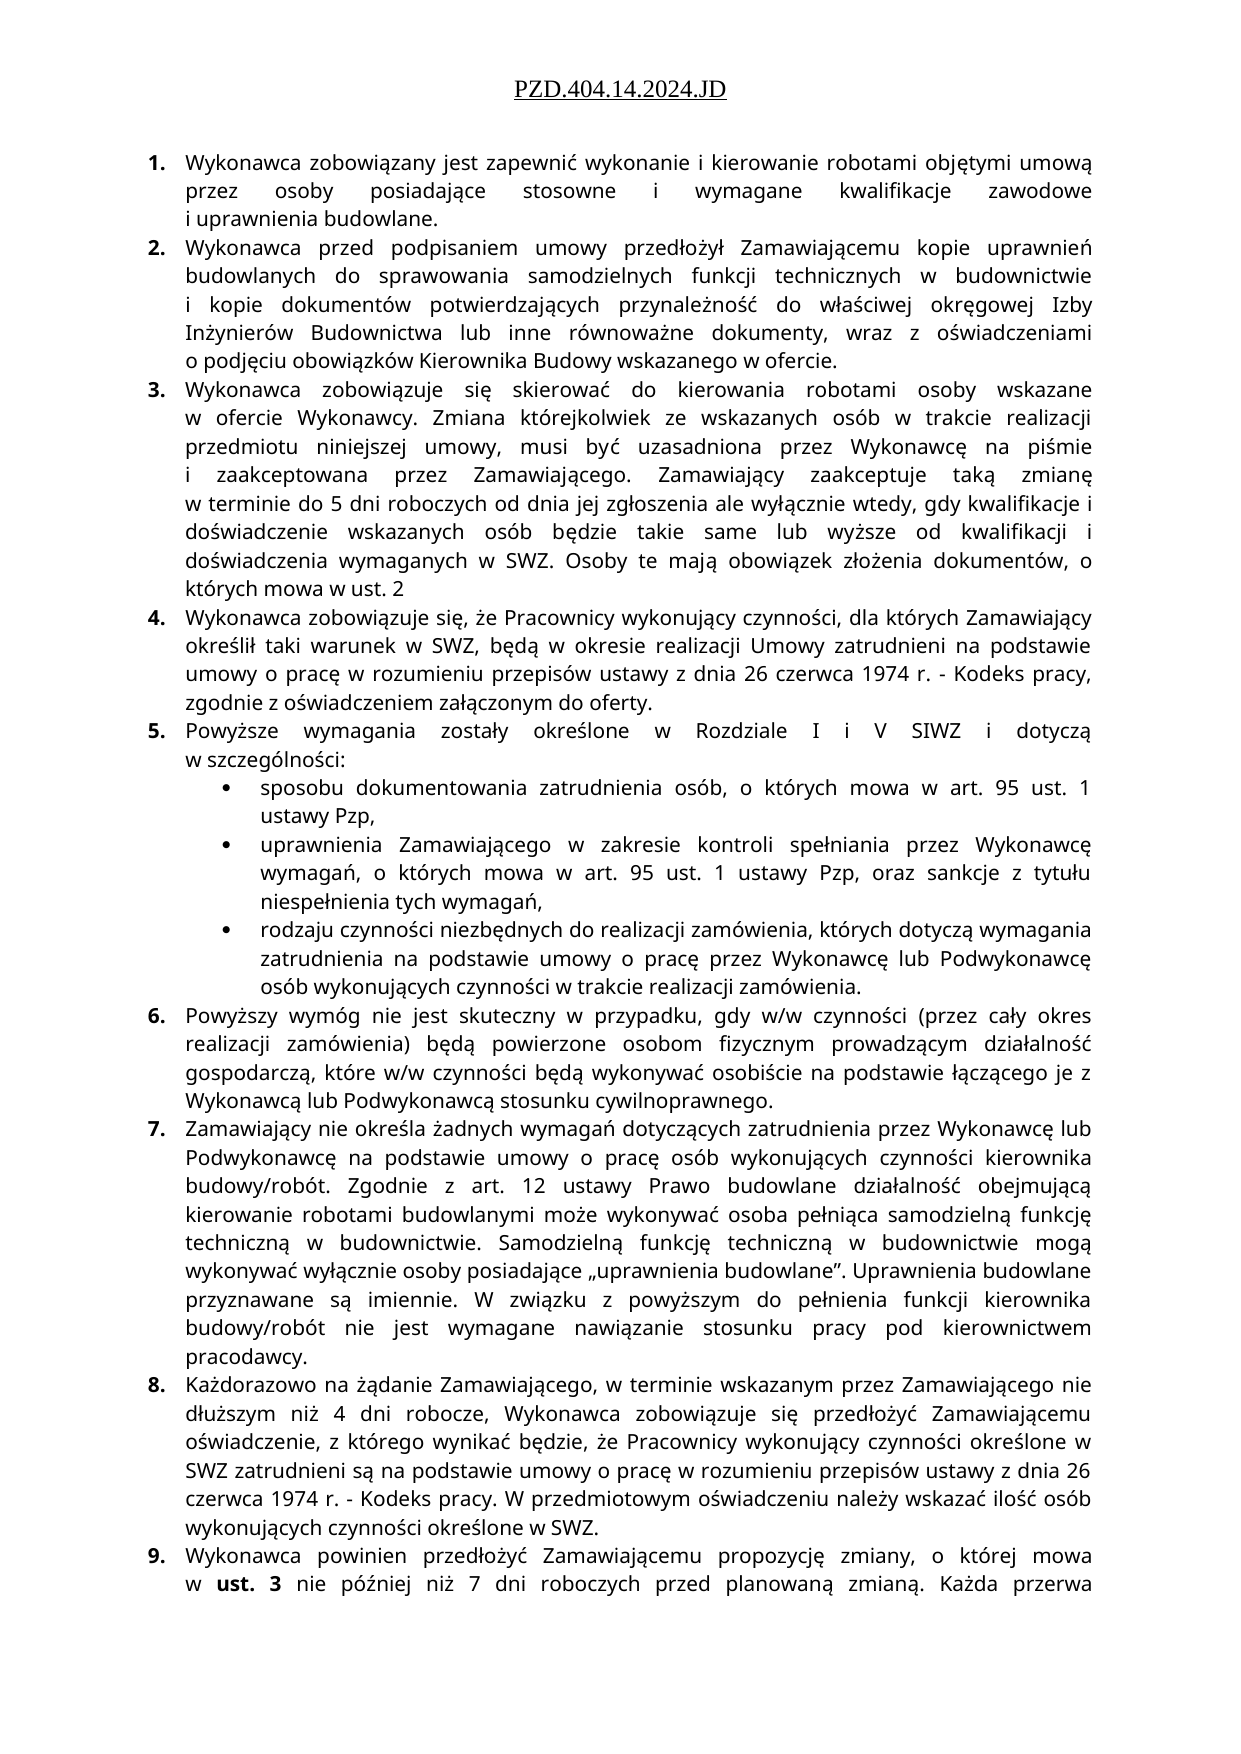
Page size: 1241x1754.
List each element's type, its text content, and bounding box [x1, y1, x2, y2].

list rodzaju czynności niezbędnych do realizacji zamówienia, których dotyczą wymagania zatrudnienia na podstawie umowy o pracę przez Wykonawcę lub Podwykonawcę osób wykonujących czynności w trakcie realizacji zamówienia. [223, 915, 1093, 1001]
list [148, 1541, 1093, 1598]
list Powyższe wymagania zostały określone w Rozdziale I i V SIWZ i dotyczą w szczególności: [148, 716, 1093, 773]
list Wykonawca zobowiązuje się, że Pracownicy wykonujący czynności, dla których Zamawiający określił taki warunek w SWZ, będą w okresie realizacji Umowy zatrudnieni na podstawie umowy o pracę w rozumieniu przepisów ustawy z dnia 26 czerwca 1974 r. - Kodeks pracy, zgodnie z oświadczeniem załączonym do oferty. [148, 603, 1093, 716]
list uprawnienia Zamawiającego w zakresie kontroli spełniania przez Wykonawcę wymagań, o których mowa w art. 95 ust. 1 ustawy Pzp, oraz sankcje z tytułu niespełnienia tych wymagań, [223, 830, 1093, 915]
list Wykonawca zobowiązany jest zapewnić wykonanie i kierowanie robotami objętymi umową przez osoby posiadające stosowne i wymagane kwalifikacje zawodowe i uprawnienia budowlane. [148, 148, 1093, 233]
list Powyższy wymóg nie jest skuteczny w przypadku, gdy w/w czynności (przez cały okres realizacji zamówienia) będą powierzone osobom fizycznym prowadzącym działalność gospodarczą, które w/w czynności będą wykonywać osobiście na podstawie łączącego je z Wykonawcą lub Podwykonawcą stosunku cywilnoprawnego. [148, 1001, 1093, 1114]
list Wykonawca zobowiązuje się skierować do kierowania robotami osoby wskazane w ofercie Wykonawcy. Zmiana którejkolwiek ze wskazanych osób w trakcie realizacji przedmiotu niniejszej umowy, musi być uzasadniona przez Wykonawcę na piśmie i zaakceptowana przez Zamawiającego. Zamawiający zaakceptuje taką zmianę w terminie do 5 dni roboczych od dnia jej zgłoszenia ale wyłącznie wtedy, gdy kwalifikacje i doświadczenie wskazanych osób będzie takie same lub wyższe od kwalifikacji i doświadczenia wymaganych w SWZ. Osoby te mają obowiązek złożenia dokumentów, o których mowa w ust. 2 [148, 375, 1093, 603]
list Zamawiający nie określa żadnych wymagań dotyczących zatrudnienia przez Wykonawcę lub Podwykonawcę na podstawie umowy o pracę osób wykonujących czynności kierownika budowy/robót. Zgodnie z art. 12 ustawy Prawo budowlane działalność obejmującą kierowanie robotami budowlanymi może wykonywać osoba pełniąca samodzielną funkcję techniczną w budownictwie. Samodzielną funkcję techniczną w budownictwie mogą wykonywać wyłącznie osoby posiadające „uprawnienia budowlane”. Uprawnienia budowlane przyznawane są imiennie. W związku z powyższym do pełnienia funkcji kierownika budowy/robót nie jest wymagane nawiązanie stosunku pracy pod kierownictwem pracodawcy. [148, 1114, 1093, 1370]
list Każdorazowo na żądanie Zamawiającego, w terminie wskazanym przez Zamawiającego nie dłuższym niż 4 dni robocze, Wykonawca zobowiązuje się przedłożyć Zamawiającemu oświadczenie, z którego wynikać będzie, że Pracownicy wykonujący czynności określone w SWZ zatrudnieni są na podstawie umowy o pracę w rozumieniu przepisów ustawy z dnia 26 czerwca 1974 r. - Kodeks pracy. W przedmiotowym oświadczeniu należy wskazać ilość osób wykonujących czynności określone w SWZ. [148, 1370, 1093, 1541]
list Wykonawca przed podpisaniem umowy przedłożył Zamawiającemu kopie uprawnień budowlanych do sprawowania samodzielnych funkcji technicznych w budownictwie i kopie dokumentów potwierdzających przynależność do właściwej okręgowej Izby Inżynierów Budownictwa lub inne równoważne dokumenty, wraz z oświadczeniami o podjęciu obowiązków Kierownika Budowy wskazanego w ofercie. [148, 233, 1093, 375]
list sposobu dokumentowania zatrudnienia osób, o których mowa w art. 95 ust. 1 ustawy Pzp, [223, 773, 1093, 830]
